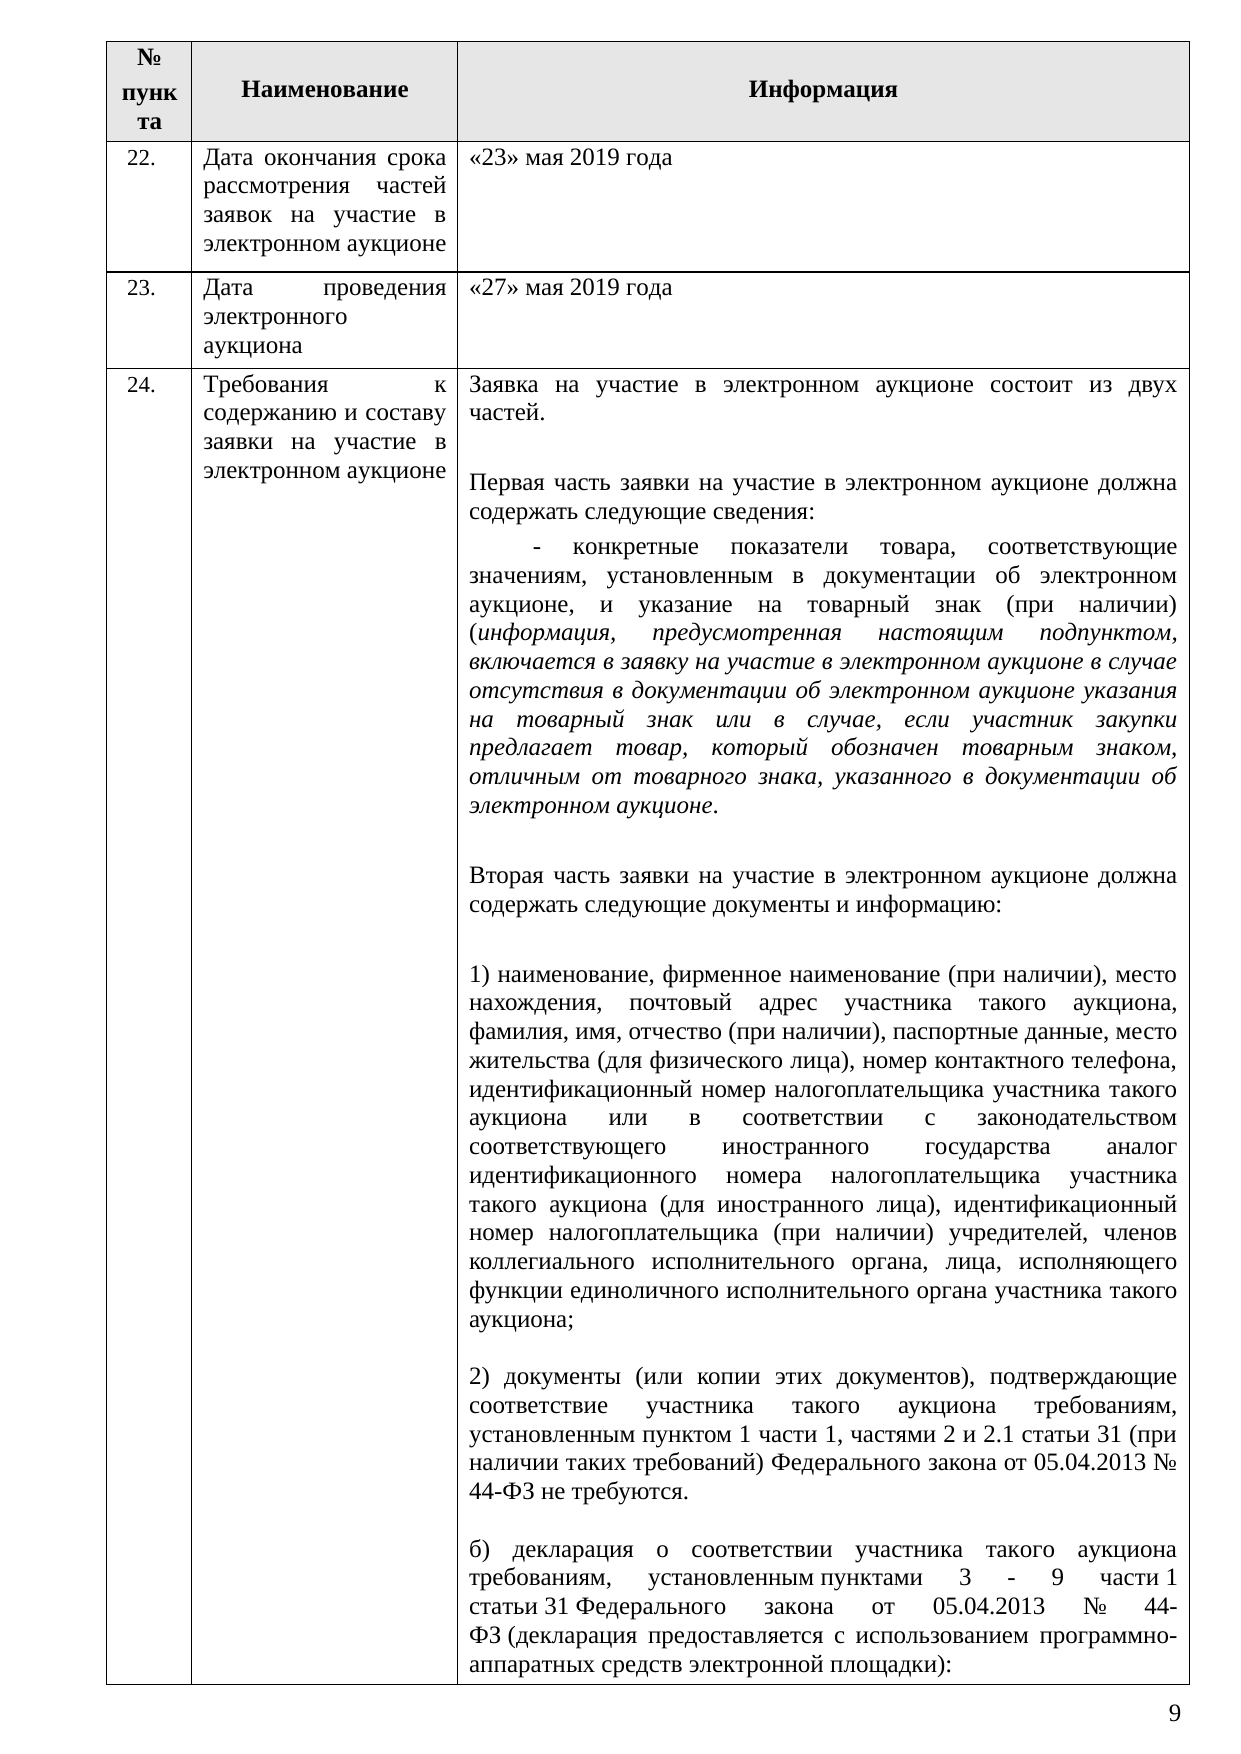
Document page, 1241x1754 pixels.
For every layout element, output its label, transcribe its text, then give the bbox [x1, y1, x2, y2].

table_cell [107, 273, 191, 368]
table_header Наименование [192, 42, 457, 141]
table_cell «27» мая 2019 года [458, 273, 1189, 368]
table_cell Дата проведения электронного аукциона [192, 273, 457, 368]
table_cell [192, 369, 457, 1684]
table_header № пункта [107, 42, 191, 141]
table_cell Дата окончания срока рассмотрения частей заявок на участие в электронном аукционе [192, 142, 457, 271]
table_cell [458, 369, 1189, 1684]
table_cell [107, 142, 191, 271]
table_cell «23» мая 2019 года [458, 142, 1189, 271]
table_cell [107, 369, 191, 1684]
table_header Информация [458, 42, 1189, 141]
